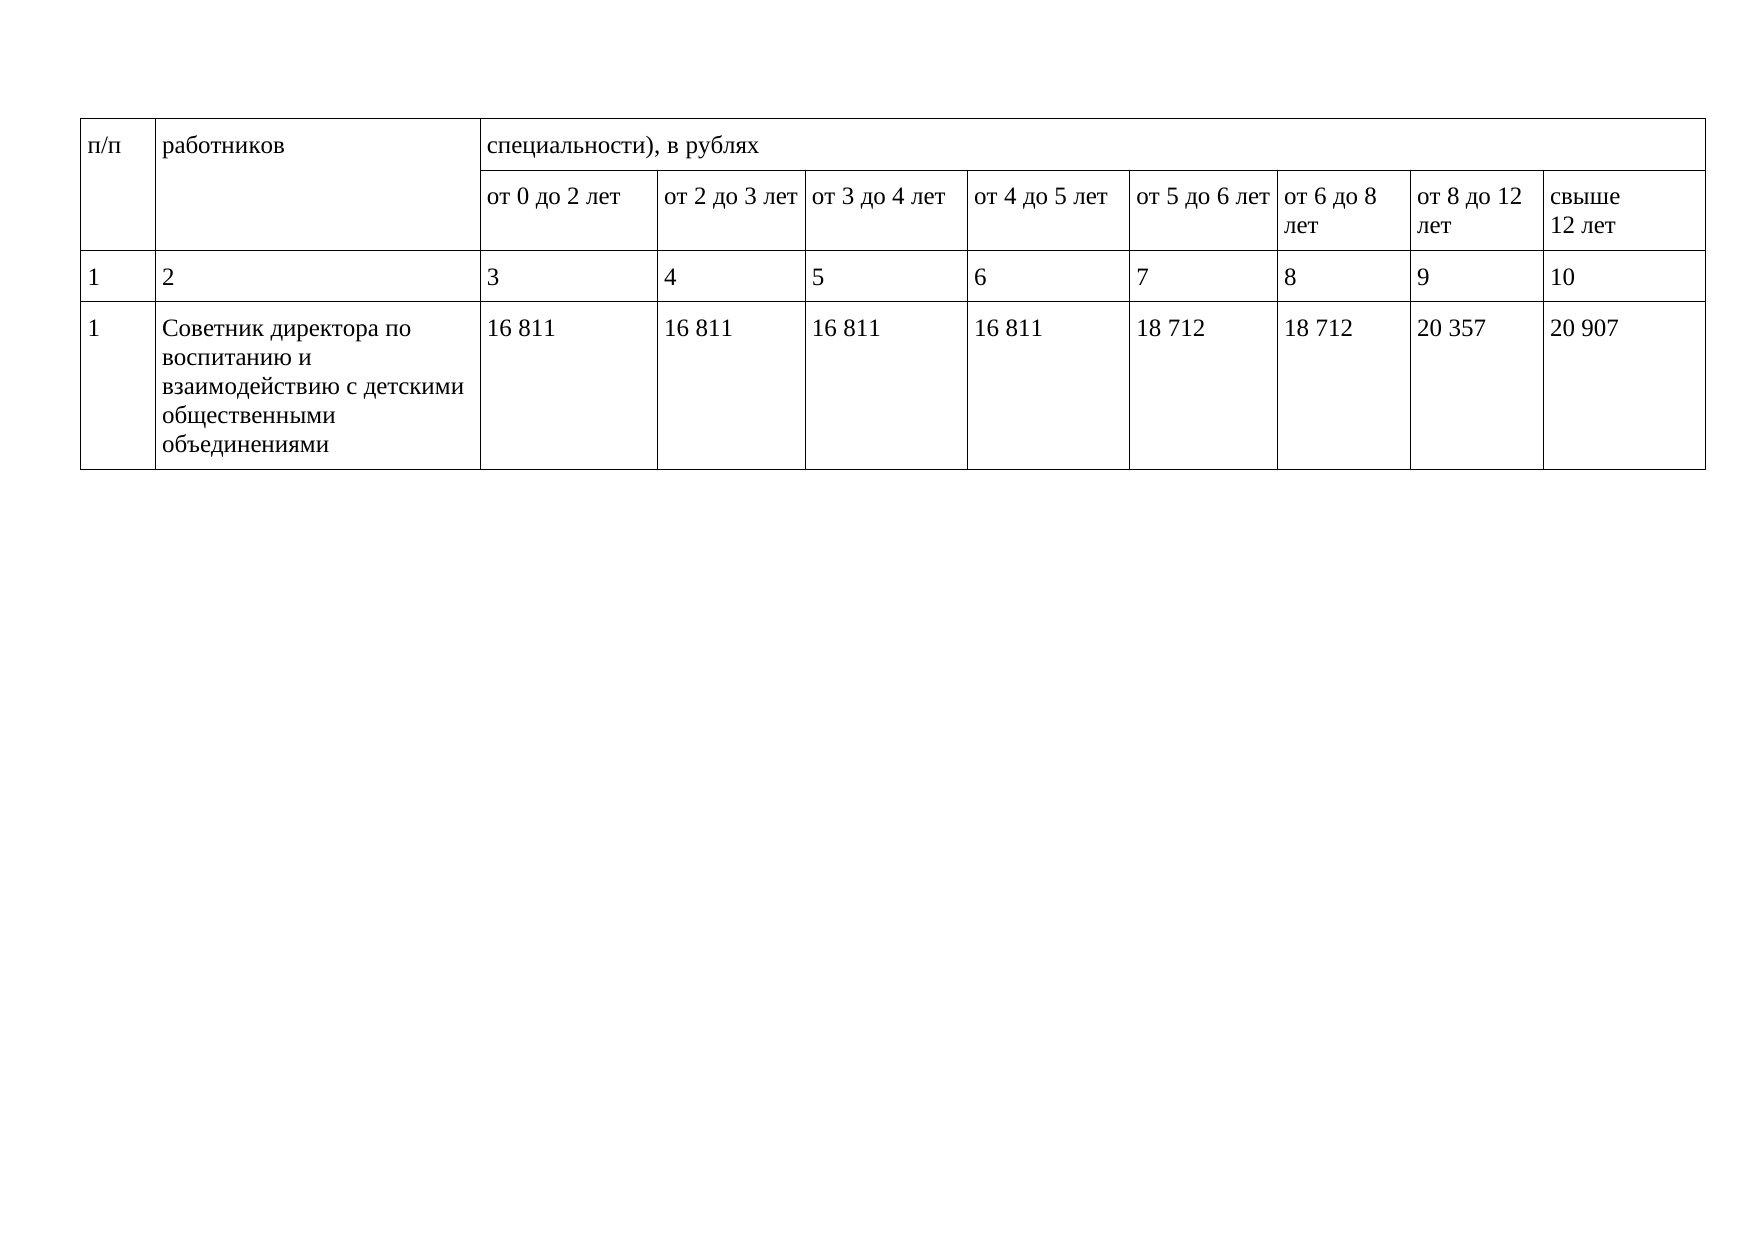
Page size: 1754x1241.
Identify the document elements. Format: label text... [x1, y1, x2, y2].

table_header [156, 119, 480, 250]
table_cell 7 [1130, 251, 1277, 301]
table_cell 2 [156, 251, 480, 301]
table_cell свыше 12 лет [1544, 171, 1705, 250]
table_cell 16 811 [806, 302, 967, 469]
table_cell Советник директора по воспитанию и взаимодействию с детскими общественными объединениями [156, 302, 480, 469]
table_cell от 5 до 6 лет [1130, 171, 1277, 250]
table_header № п/п [81, 119, 155, 250]
table_cell от 8 до 12 лет [1411, 171, 1543, 250]
table_cell 1 [81, 251, 155, 301]
table_cell 5 [806, 251, 967, 301]
table_cell 16 811 [658, 302, 805, 469]
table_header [481, 119, 1705, 169]
table_cell 9 [1411, 251, 1543, 301]
table_cell 6 [968, 251, 1129, 301]
table_cell 20 357 [1411, 302, 1543, 469]
table_cell от 3 до 4 лет [806, 171, 967, 250]
table_cell 18 712 [1278, 302, 1410, 469]
table_cell 4 [658, 251, 805, 301]
table_cell 3 [481, 251, 657, 301]
table_cell от 0 до 2 лет [481, 171, 657, 250]
table_cell 20 907 [1544, 302, 1705, 469]
table_cell 16 811 [481, 302, 657, 469]
table_cell 10 [1544, 251, 1705, 301]
table_cell от 6 до 8 лет [1278, 171, 1410, 250]
table_cell 16 811 [968, 302, 1129, 469]
table_cell 18 712 [1130, 302, 1277, 469]
table_cell 1 [81, 302, 155, 469]
table_cell от 2 до 3 лет [658, 171, 805, 250]
table_cell 8 [1278, 251, 1410, 301]
table_cell от 4 до 5 лет [968, 171, 1129, 250]
